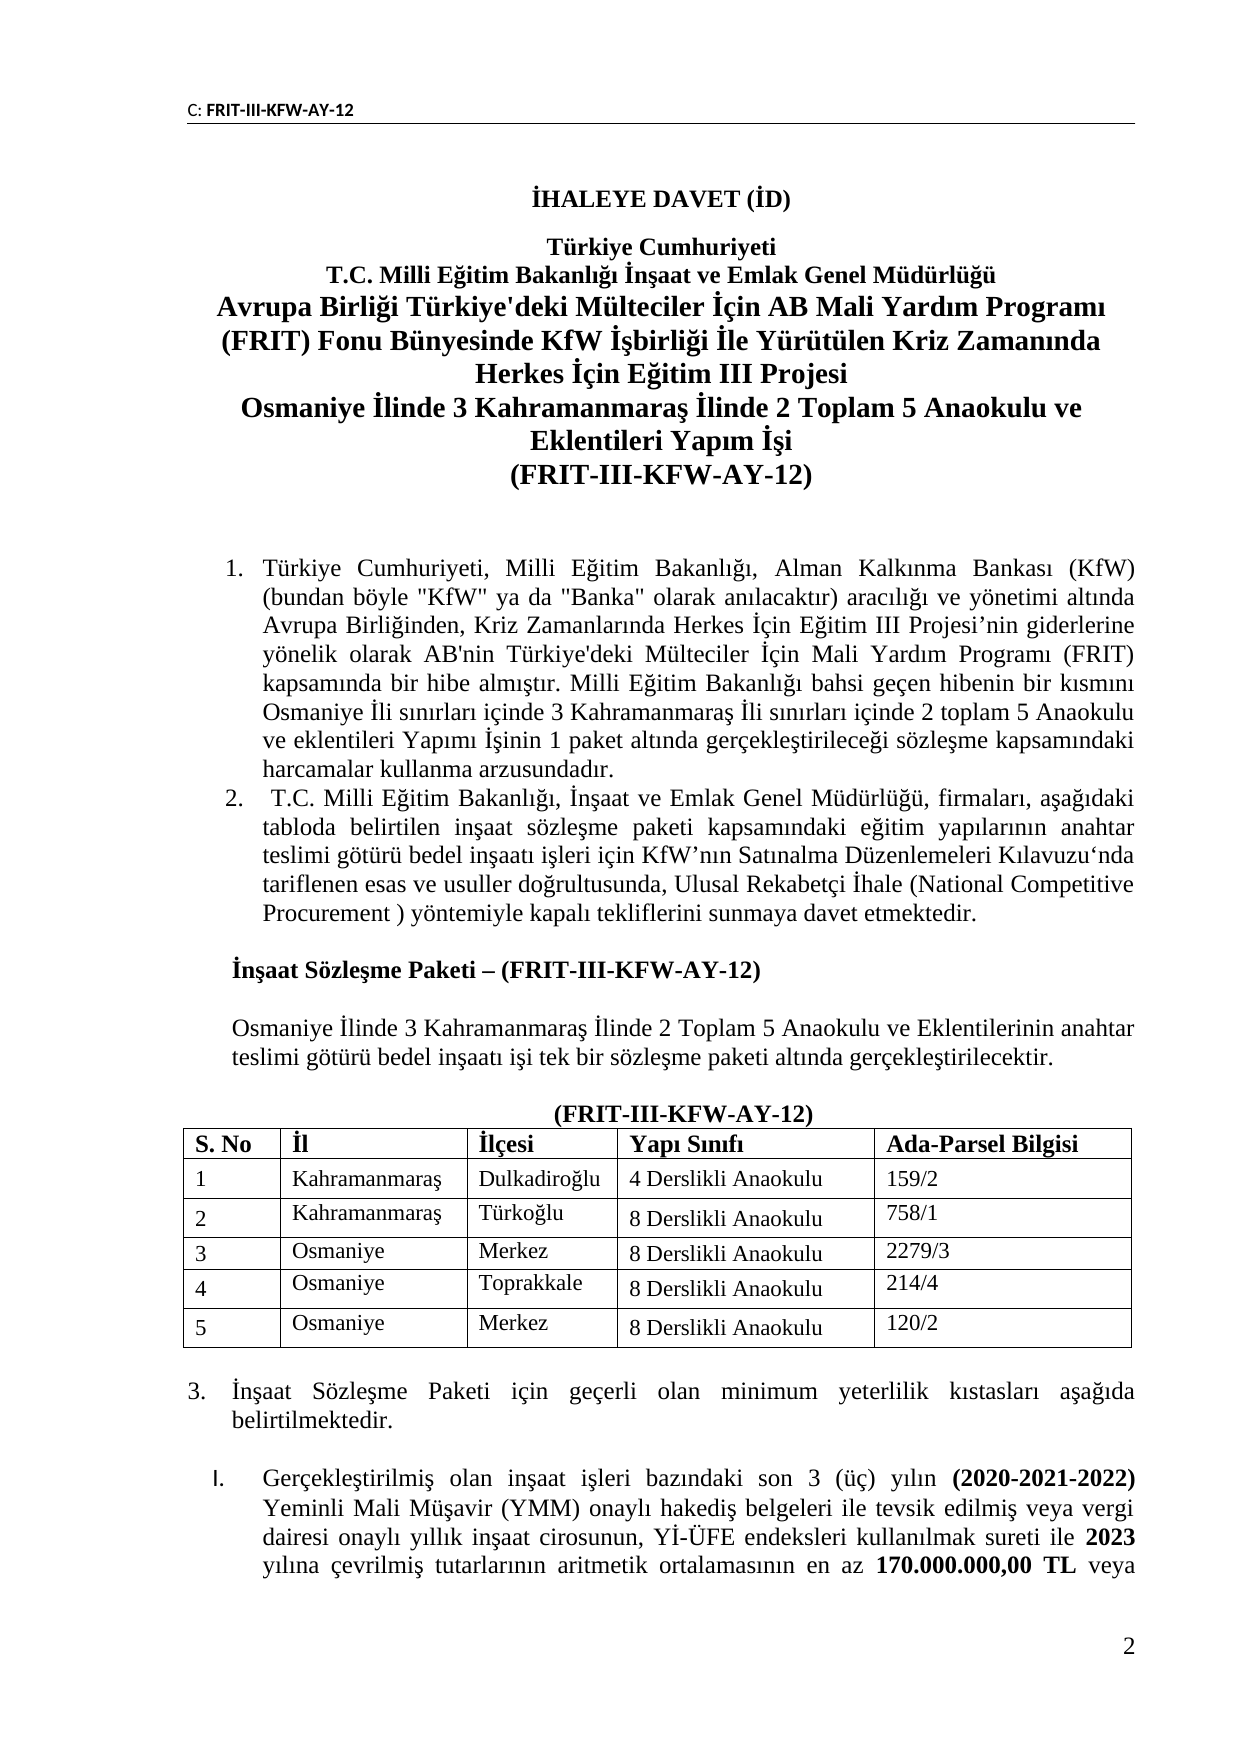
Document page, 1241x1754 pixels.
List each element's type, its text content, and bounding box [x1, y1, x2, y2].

table_cell 2 [184, 1199, 280, 1237]
table_cell Türkoğlu [468, 1199, 617, 1237]
table_cell Osmaniye [281, 1270, 467, 1307]
table_cell Kahramanmaraş [281, 1199, 467, 1237]
table_header S. No [184, 1129, 280, 1158]
table_cell 159/2 [875, 1159, 1131, 1198]
table_header İl [281, 1129, 467, 1158]
text T.C. Milli Eğitim Bakanlığı İnşaat ve Emlak Genel Müdürlüğü [187, 261, 1135, 289]
table_header Yapı Sınıfı [618, 1129, 874, 1158]
text Osmaniye İlinde 3 Kahramanmaraş İlinde 2 Toplam 5 Anaokulu ve Eklentileri Yapım İşi [187, 390, 1135, 457]
list İnşaat Sözleşme Paketi için geçerli olan minimum yeterlilik kıstasları aşağıda belirtilmektedir. [187, 1376, 1135, 1434]
table_cell 4 Derslikli Anaokulu [618, 1159, 874, 1198]
text Osmaniye İlinde 3 Kahramanmaraş İlinde 2 Toplam 5 Anaokulu ve Eklentilerinin anahtar teslimi götürü bedel inşaatı işi tek bir sözleşme paketi altında gerçekleştirilecektir. [232, 1013, 1135, 1070]
table_cell 1 [184, 1159, 280, 1198]
table_cell Merkez [468, 1309, 617, 1347]
text İHALEYE DAVET (İD) [187, 184, 1135, 213]
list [225, 1463, 1135, 1579]
table_header İlçesi [468, 1129, 617, 1158]
text İnşaat Sözleşme Paketi – (FRIT-III-KFW-AY-12) [232, 955, 1135, 984]
table_cell Osmaniye [281, 1238, 467, 1268]
text Türkiye Cumhuriyeti [187, 232, 1135, 261]
table_cell Kahramanmaraş [281, 1159, 467, 1198]
text (FRIT-III-KFW-AY-12) [187, 457, 1135, 491]
table_cell Merkez [468, 1238, 617, 1268]
text Avrupa Birliği Türkiye'deki Mülteciler İçin AB Mali Yardım Programı (FRIT) Fonu Bünyesinde KfW İşbirliği İle Yürütülen Kriz Zamanında Herkes İçin Eğitim III Projesi [187, 289, 1135, 390]
table_cell Toprakkale [468, 1270, 617, 1307]
table_cell 8 Derslikli Anaokulu [618, 1309, 874, 1347]
table_cell 214/4 [875, 1270, 1131, 1307]
table_cell 5 [184, 1309, 280, 1347]
table_cell Osmaniye [281, 1309, 467, 1347]
text (FRIT-III-KFW-AY-12) [232, 1099, 1135, 1128]
table_cell 758/1 [875, 1199, 1131, 1237]
table_cell 8 Derslikli Anaokulu [618, 1270, 874, 1307]
table_cell 3 [184, 1238, 280, 1268]
table_cell 120/2 [875, 1309, 1131, 1347]
table_cell 4 [184, 1270, 280, 1307]
list Türkiye Cumhuriyeti, Milli Eğitim Bakanlığı, Alman Kalkınma Bankası (KfW) (bundan böyle "KfW" ya da "Banka" olarak anılacaktır) aracılığı ve yönetimi altında Avrupa Birliğinden, Kriz Zamanlarında Herkes İçin Eğitim III Projesi’nin giderlerine yönelik olarak AB'nin Türkiye'deki Mülteciler İçin Mali Yardım Programı (FRIT) kapsamında bir hibe almıştır. Milli Eğitim Bakanlığı bahsi geçen hibenin bir kısmını Osmaniye İli sınırları içinde 3 Kahramanmaraş İli sınırları içinde 2 toplam 5 Anaokulu ve eklentileri Yapımı İşinin 1 paket altında gerçekleştirileceği sözleşme kapsamındaki harcamalar kullanma arzusundadır. [225, 553, 1135, 783]
table_cell Dulkadiroğlu [468, 1159, 617, 1198]
table_cell 2279/3 [875, 1238, 1131, 1268]
table_cell 8 Derslikli Anaokulu [618, 1238, 874, 1268]
table_header Ada-Parsel Bilgisi [875, 1129, 1131, 1158]
list T.C. Milli Eğitim Bakanlığı, İnşaat ve Emlak Genel Müdürlüğü, firmaları, aşağıdaki tabloda belirtilen inşaat sözleşme paketi kapsamındaki eğitim yapılarının anahtar teslimi götürü bedel inşaatı işleri için KfW’nın Satınalma Düzenlemeleri Kılavuzu‘nda tariflenen esas ve usuller doğrultusunda, Ulusal Rekabetçi İhale (National Competitive Procurement ) yöntemiyle kapalı tekliflerini sunmaya davet etmektedir. [225, 783, 1135, 927]
table_cell 8 Derslikli Anaokulu [618, 1199, 874, 1237]
